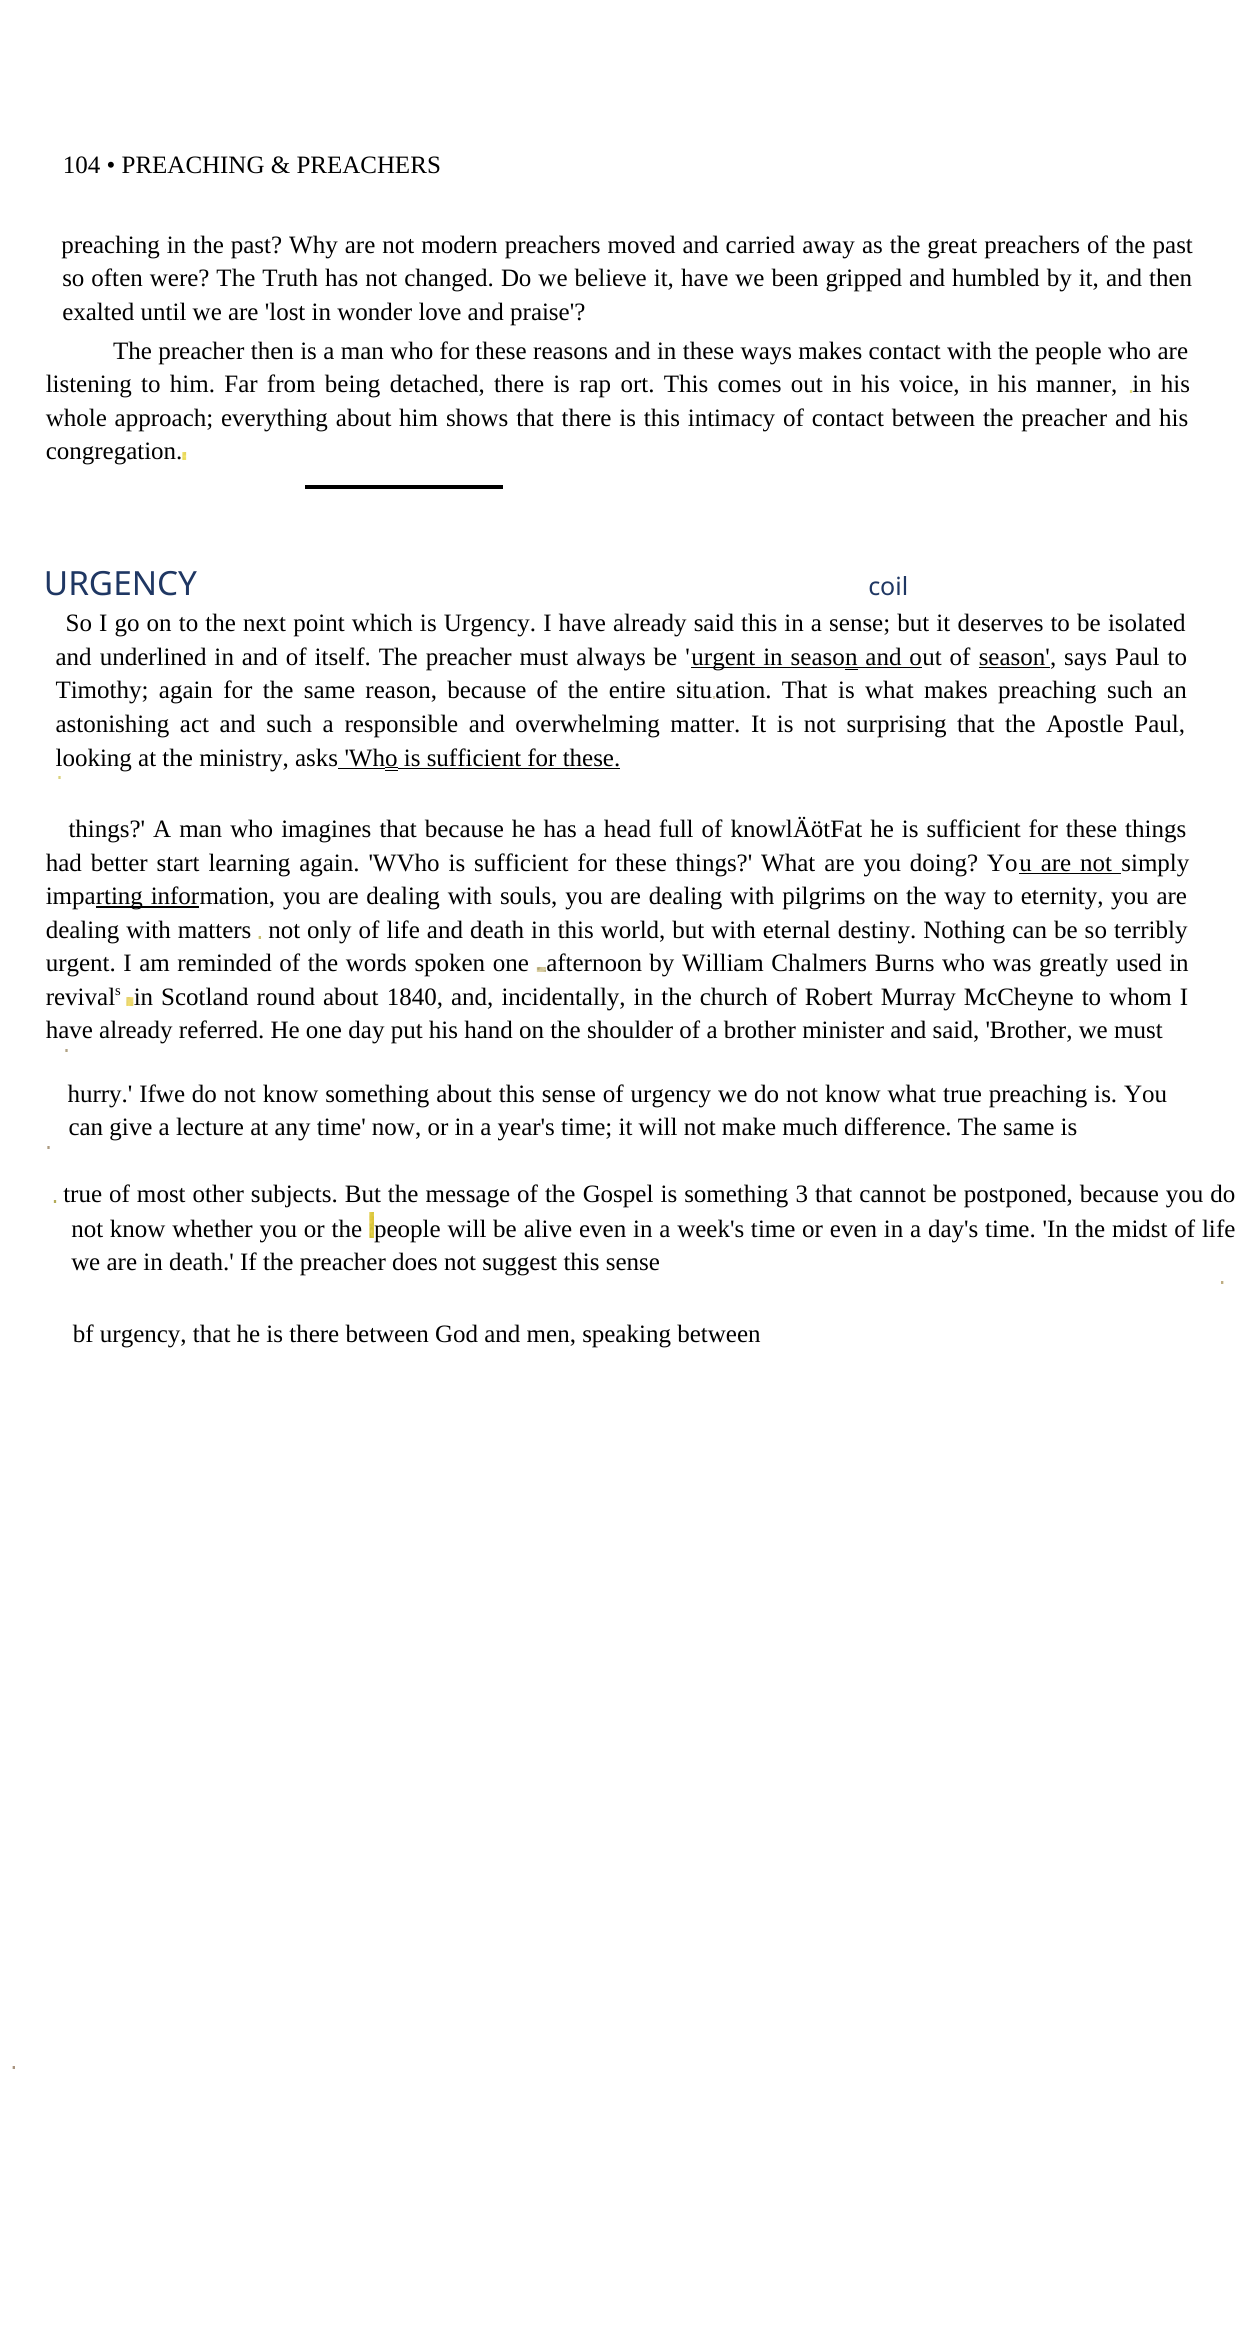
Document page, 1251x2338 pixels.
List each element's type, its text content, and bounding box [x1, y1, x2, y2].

text true of most other subjects. But the message of the Gospel is something 3 that cannot be postponed, because you do not know whether you or the people will be alive even in a week's time or even in a day's time. 'In the midst of life we are in death.' If the preacher does not suggest this sense [54, 1179, 1237, 1276]
picture [369, 1212, 374, 1238]
picture [536, 967, 546, 972]
text 104 • PREACHING & PREACHERS [63, 150, 1236, 179]
text The preacher then is a man who for these reasons and in these ways makes contact with the people who are listening to him. Far from being detached, there is rap ort. This comes out in his voice, in his manner, in his whole approach; everything about him shows that there is this intimacy of contact between the preacher and his congregation. [46, 336, 1190, 465]
text bf urgency, that he is there between God and men, speaking between [73, 1319, 1237, 1348]
text preaching in the past? Why are not modern preachers moved and carried away as the great preachers of the past so often were? The Truth has not changed. Do we believe it, have we been gripped and humbled by it, and then exalted until we are 'lost in wonder love and praise'? [61, 230, 1194, 326]
subtitle URGENCY coil [44, 559, 1237, 605]
text So I go on to the next point which is Urgency. I have already said this in a sense; but it deserves to be isolated and underlined in and of itself. The preacher must always be 'urgent in season and out of season', says Paul to Timothy; again for the same reason, because of the entire situation. That is what makes preaching such an astonishing act and such a responsible and overwhelming matter. It is not surprising that the Apostle Paul, looking at the ministry, asks 'Who is sufficient for these. [55, 608, 1187, 771]
picture [182, 452, 187, 460]
picture [126, 997, 134, 1006]
text hurry.' Ifwe do not know something about this sense of urgency we do not know what true preaching is. You can give a lecture at any time' now, or in a year's time; it will not make much difference. The same is [67, 1079, 1168, 1141]
text things?' A man who imagines that because he has a head full of knowlÄötFat he is sufficient for these things had better start learning again. 'WVho is sufficient for these things?' What are you doing? You are not simply imparting information, you are dealing with souls, you are dealing with pilgrims on the way to eternity, you are dealing with matters not only of life and death in this world, but with eternal destiny. Nothing can be so terribly urgent. I am reminded of the words spoken one afternoon by William Chalmers Burns who was greatly used in revivals in Scotland round about 1840, and, incidentally, in the church of Robert Murray McCheyne to whom I have already referred. He one day put his hand on the shoulder of a brother minister and said, 'Brother, we must [46, 814, 1189, 1044]
